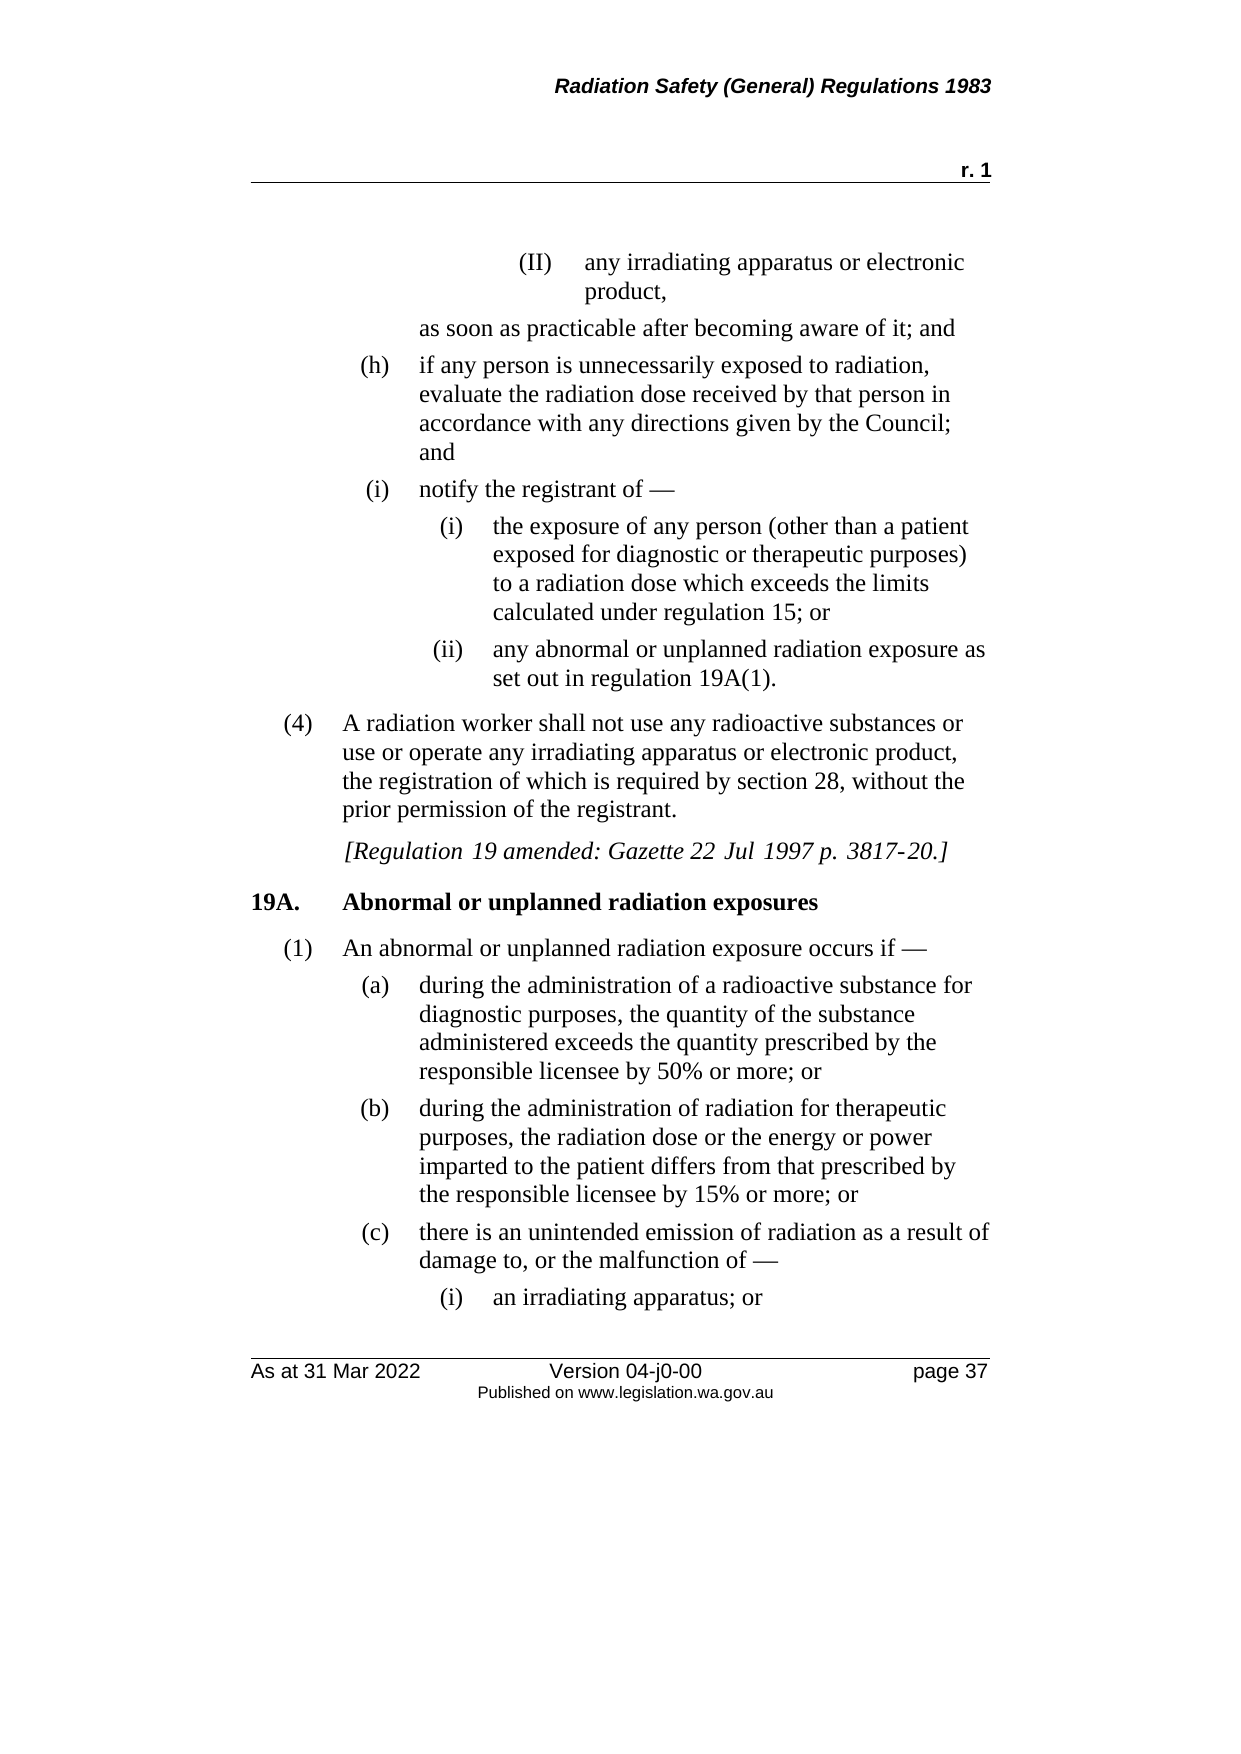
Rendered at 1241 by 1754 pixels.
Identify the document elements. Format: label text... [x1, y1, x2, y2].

text (ii) any abnormal or unplanned radiation exposure as set out in regulation 19A(1). [251, 634, 990, 692]
text (II) any irradiating apparatus or electronic product, [251, 247, 990, 305]
text (i) the exposure of any person (other than a patient exposed for diagnostic or therapeutic purposes) to a radiation dose which exceeds the limits calculated under regulation 15; or [251, 511, 990, 626]
text [Regulation 19 amended: Gazette 22 Jul 1997 p. 3817-20.] [251, 836, 990, 864]
text (b) during the administration of radiation for therapeutic purposes, the radiation dose or the energy or power imparted to the patient differs from that prescribed by the responsible licensee by 15% or more; or [251, 1093, 990, 1208]
text (c) there is an unintended emission of radiation as a result of damage to, or the malfunction of — [251, 1217, 990, 1274]
text (i) notify the registrant of — [251, 474, 990, 502]
text (1) An abnormal or unplanned radiation exposure occurs if — [251, 933, 990, 962]
text as soon as practicable after becoming aware of it; and [251, 313, 990, 342]
subtitle 19A. Abnormal or unplanned radiation exposures [251, 887, 990, 916]
text (4) A radiation worker shall not use any radioactive substances or use or operate any irradiating apparatus or electronic product, the registration of which is required by section 28, without the prior permission of the registrant. [251, 708, 990, 823]
text (h) if any person is unnecessarily exposed to radiation, evaluate the radiation dose received by that person in accordance with any directions given by the Council; and [251, 350, 990, 465]
text (a) during the administration of a radioactive substance for diagnostic purposes, the quantity of the substance administered exceeds the quantity prescribed by the responsible licensee by 50% or more; or [251, 970, 990, 1085]
text (i) an irradiating apparatus; or [251, 1282, 990, 1311]
